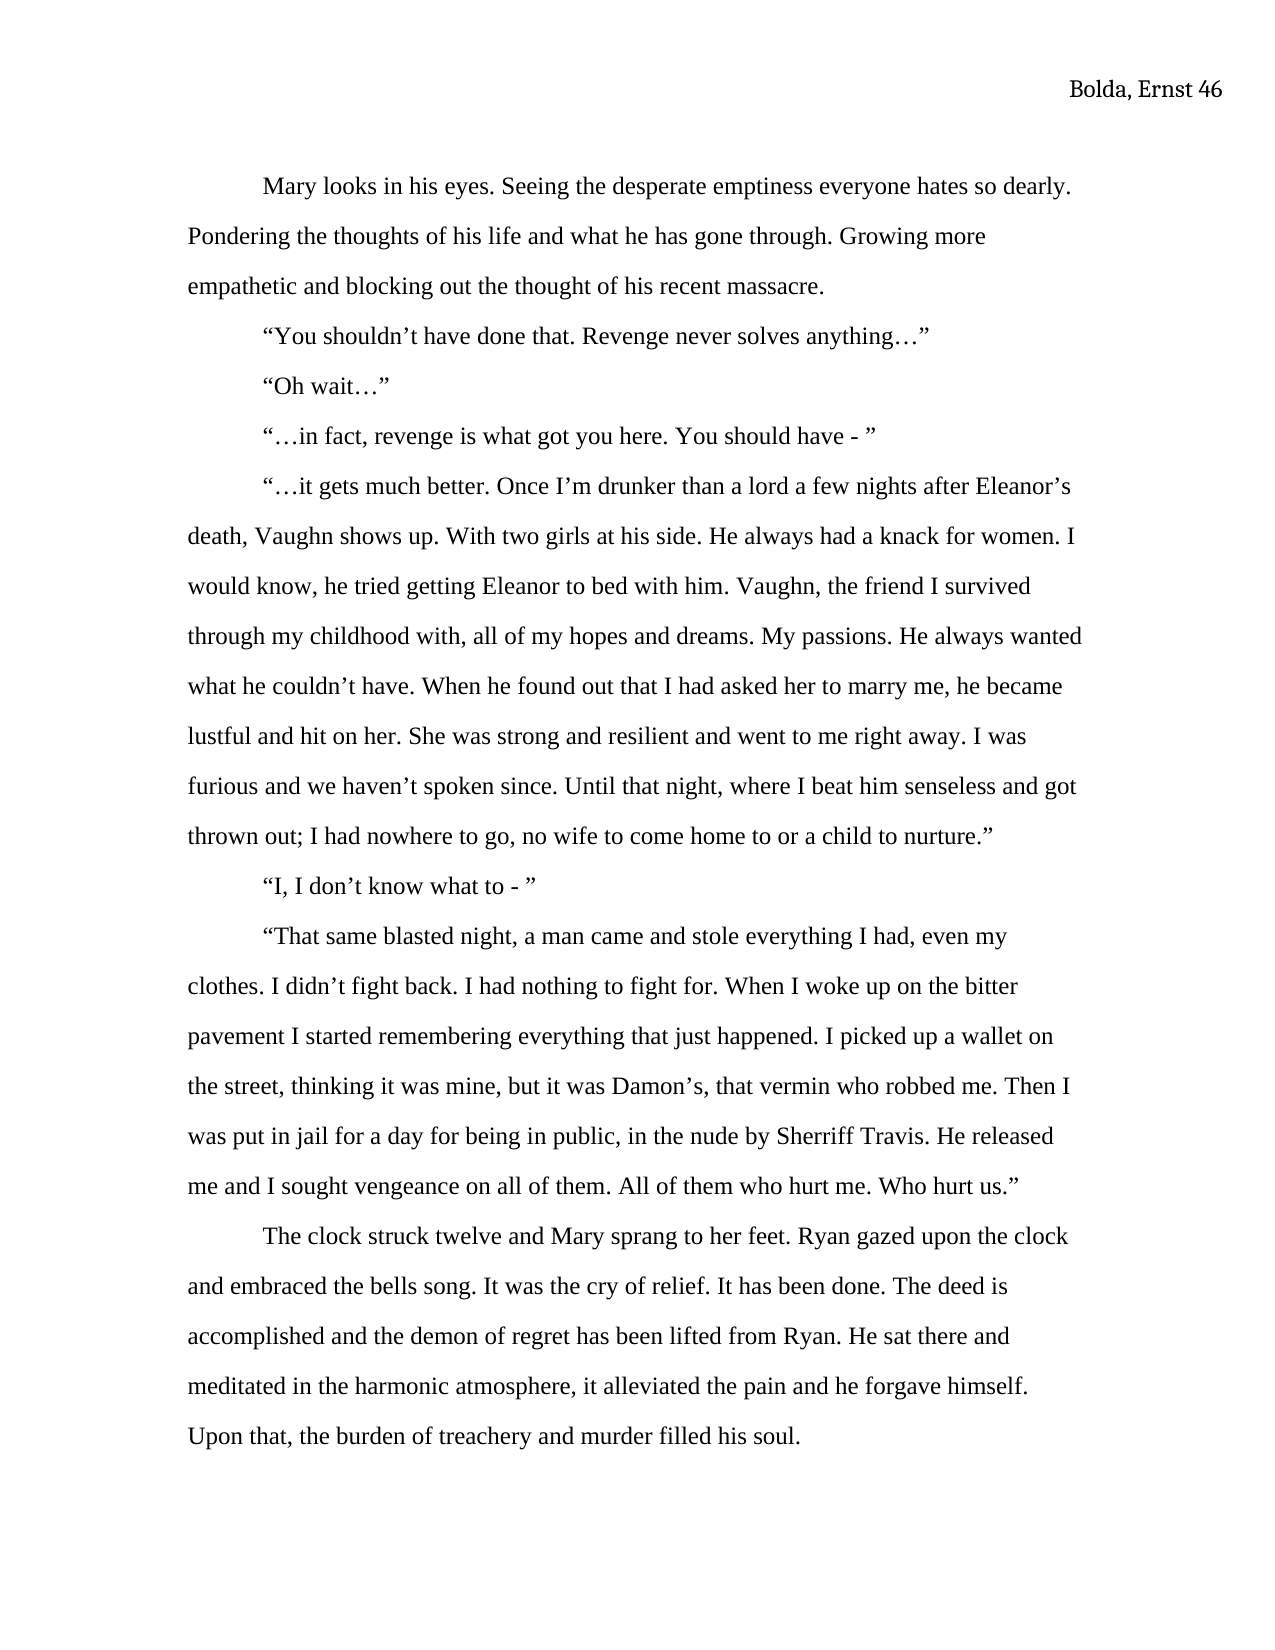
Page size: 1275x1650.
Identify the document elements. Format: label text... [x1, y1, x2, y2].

text “…it gets much better. Once I’m drunker than a lord a few nights after Eleanor’s death, Vaughn shows up. With two girls at his side. He always had a knack for women. I would know, he tried getting Eleanor to bed with him. Vaughn, the friend I survived through my childhood with, all of my hopes and dreams. My passions. He always wanted what he couldn’t have. When he found out that I had asked her to marry me, he became lustful and hit on her. She was strong and resilient and went to me right away. I was furious and we haven’t spoken since. Until that night, where I beat him senseless and got thrown out; I had nowhere to go, no wife to come home to or a child to nurture.” [187, 450, 1087, 850]
text “I, I don’t know what to - ” [187, 850, 1087, 900]
text “That same blasted night, a man came and stole everything I had, even my clothes. I didn’t fight back. I had nothing to fight for. When I woke up on the bitter pavement I started remembering everything that just happened. I picked up a wallet on the street, thinking it was mine, but it was Damon’s, that vermin who robbed me. Then I was put in jail for a day for being in public, in the nude by Sherriff Travis. He released me and I sought vengeance on all of them. All of them who hurt me. Who hurt us.” [187, 900, 1087, 1200]
text “Oh wait…” [187, 350, 1087, 400]
text Mary looks in his eyes. Seeing the desperate emptiness everyone hates so dearly. Pondering the thoughts of his life and what he has gone through. Growing more empathetic and blocking out the thought of his recent massacre. [187, 150, 1087, 300]
text The clock struck twelve and Mary sprang to her feet. Ryan gazed upon the clock and embraced the bells song. It was the cry of relief. It has been done. The deed is accomplished and the demon of regret has been lifted from Ryan. He sat there and meditated in the harmonic atmosphere, it alleviated the pain and he forgave himself. Upon that, the burden of treachery and murder filled his soul. [187, 1200, 1087, 1450]
text “…in fact, revenge is what got you here. You should have - ” [187, 400, 1087, 450]
text “You shouldn’t have done that. Revenge never solves anything…” [187, 300, 1087, 350]
